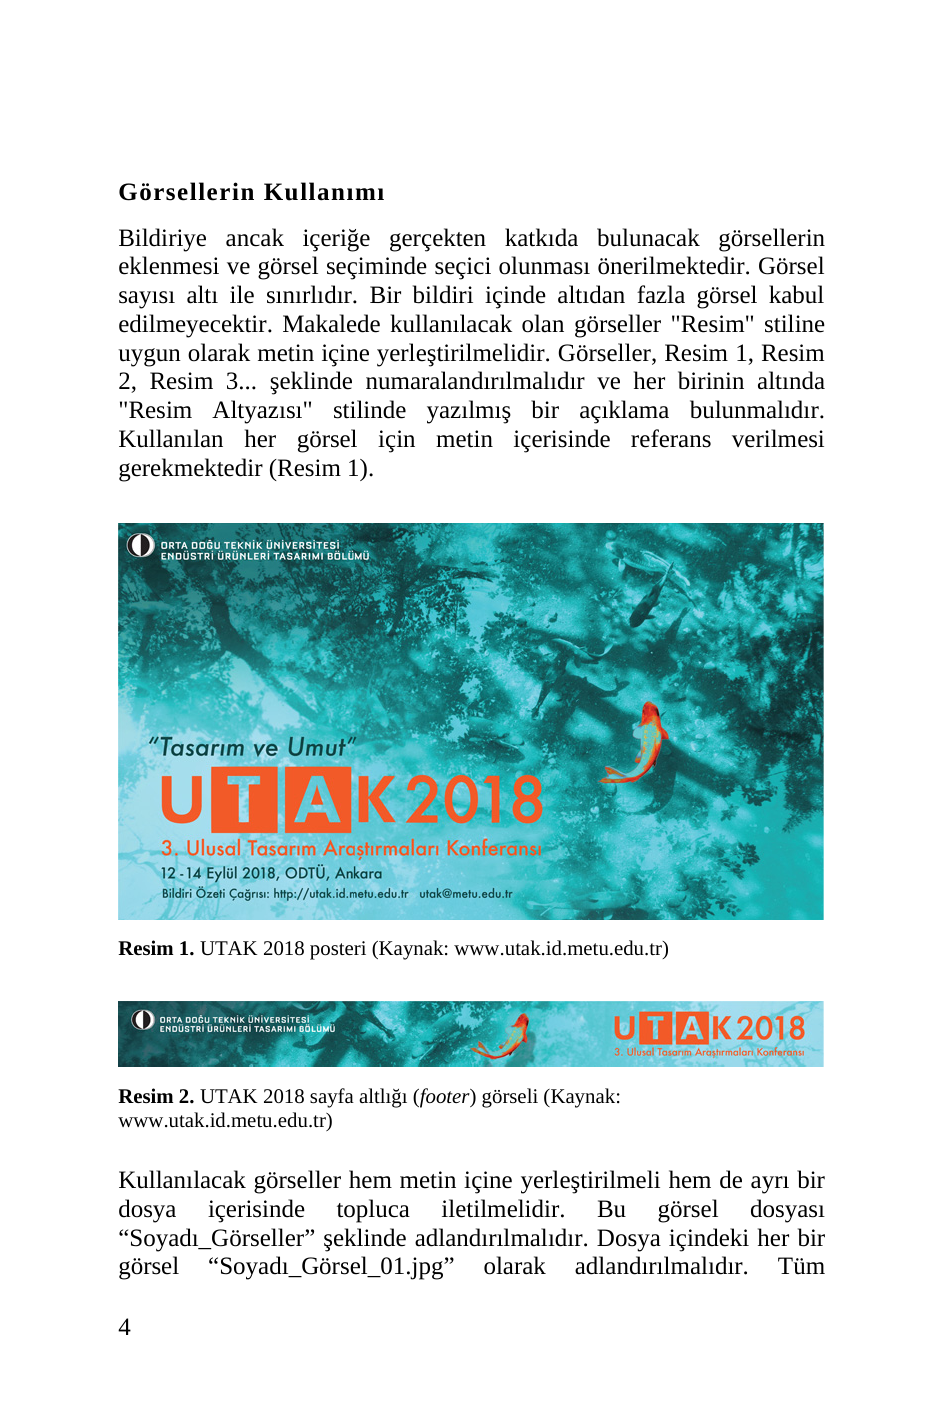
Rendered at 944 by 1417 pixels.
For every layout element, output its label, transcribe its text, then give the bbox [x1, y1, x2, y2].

subtitle Görsellerin Kullanımı [118, 177, 826, 206]
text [118, 1165, 826, 1280]
text Bildiriye ancak içeriğe gerçekten katkıda bulunacak görsellerin eklenmesi ve görsel seçiminde seçici olunması önerilmektedir. Görsel sayısı altı ile sınırlıdır. Bir bildiri içinde altıdan fazla görsel kabul edilmeyecektir. Makalede kullanılacak olan görseller "Resim" stiline uygun olarak metin içine yerleştirilmelidir. Görseller, Resim 1, Resim 2, Resim 3... şeklinde numaralandırılmalıdır ve her birinin altında "Resim Altyazısı" stilinde yazılmış bir açıklama bulunmalıdır. Kullanılan her görsel için metin içerisinde referans verilmesi gerekmektedir (Resim 1). [118, 223, 826, 481]
picture [118, 1001, 824, 1067]
text Resim 2. UTAK 2018 sayfa altlığı (footer) görseli (Kaynak: www.utak.id.metu.edu.tr) [118, 1084, 826, 1132]
picture [118, 523, 824, 920]
text Resim 1. UTAK 2018 posteri (Kaynak: www.utak.id.metu.edu.tr) [118, 936, 826, 960]
